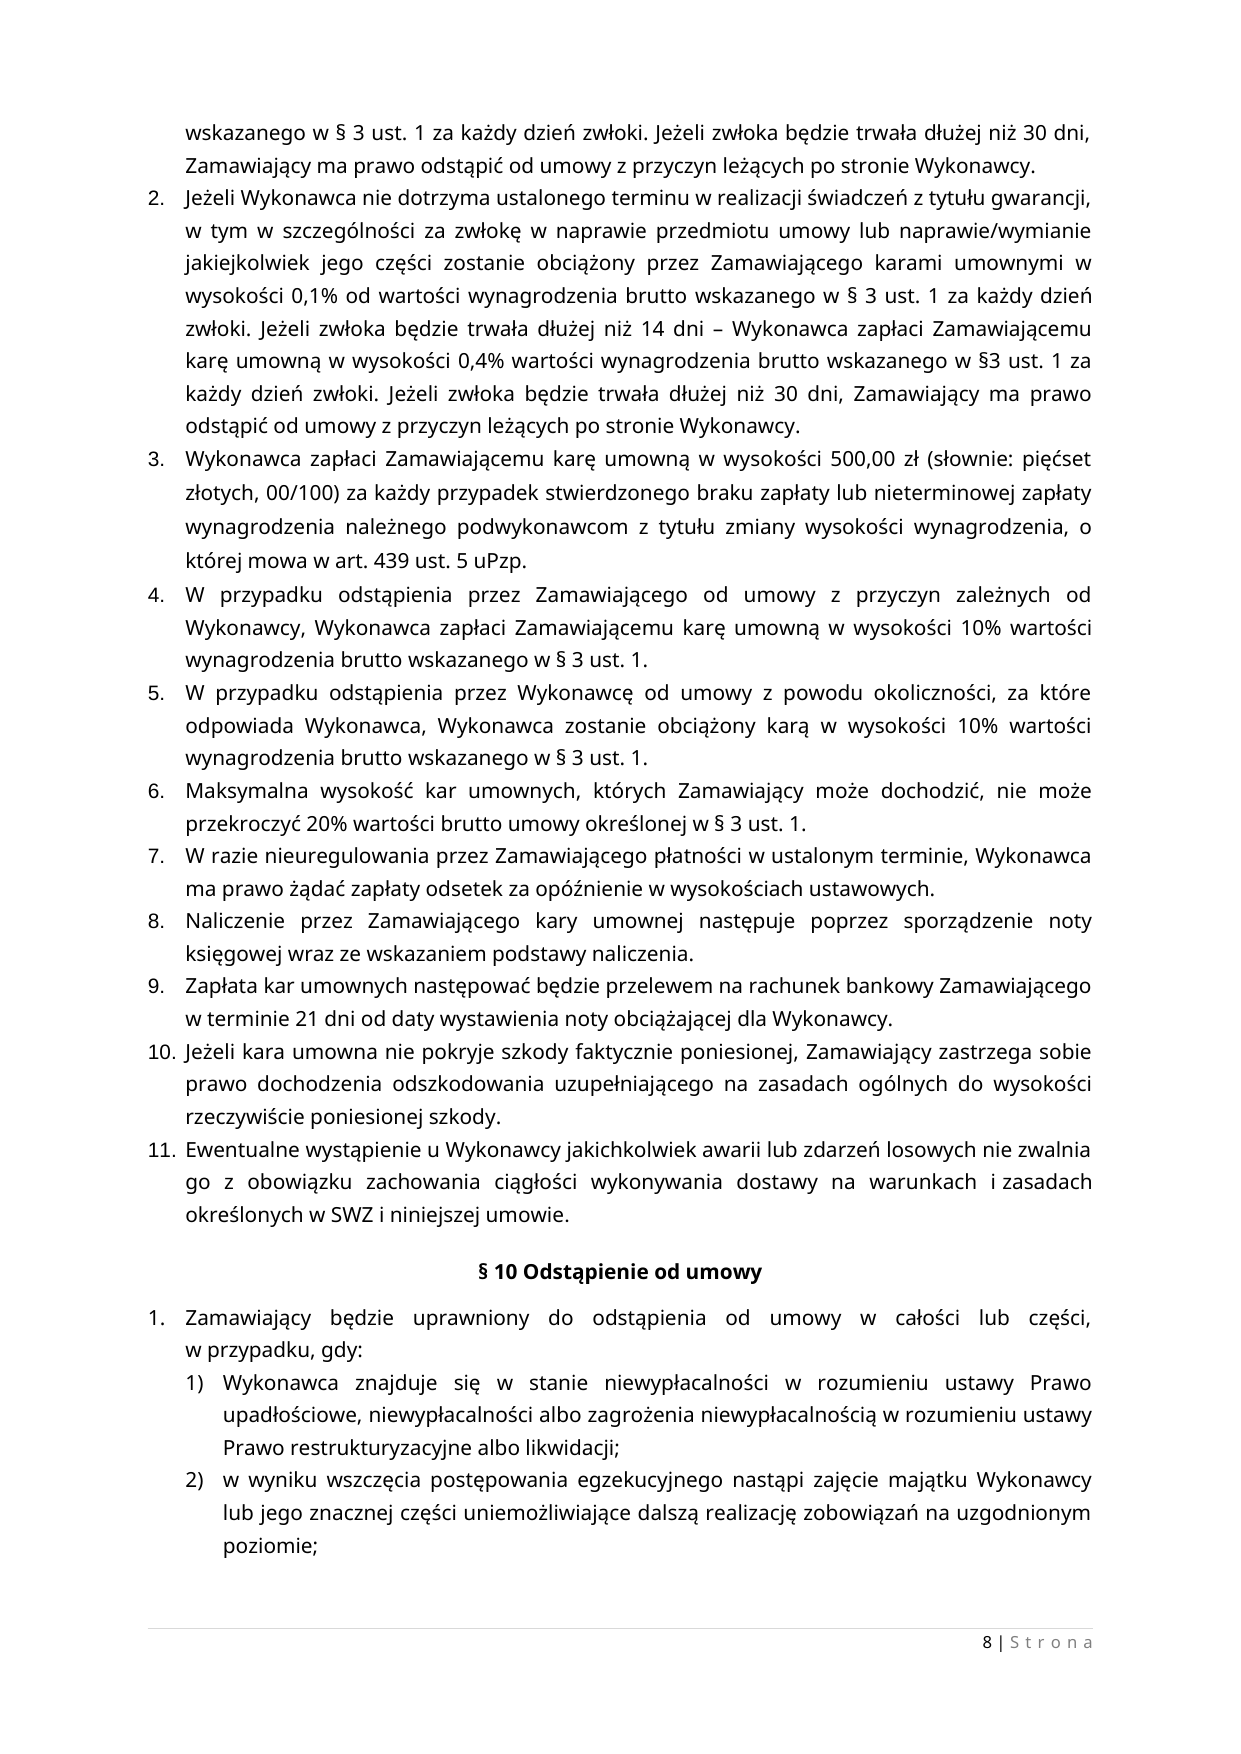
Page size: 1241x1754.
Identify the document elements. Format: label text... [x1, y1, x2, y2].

list Zapłata kar umownych następować będzie przelewem na rachunek bankowy Zamawiającego w terminie 21 dni od daty wystawienia noty obciążającej dla Wykonawcy. [148, 972, 1093, 1033]
list W razie nieuregulowania przez Zamawiającego płatności w ustalonym terminie, Wykonawca ma prawo żądać zapłaty odsetek za opóźnienie w wysokościach ustawowych. [148, 841, 1093, 902]
text § 10 Odstąpienie od umowy [148, 1257, 1093, 1286]
list W przypadku odstąpienia przez Zamawiającego od umowy z przyczyn zależnych od Wykonawcy, Wykonawca zapłaci Zamawiającemu karę umowną w wysokości 10% wartości wynagrodzenia brutto wskazanego w § 3 ust. 1. [148, 580, 1093, 674]
list Ewentualne wystąpienie u Wykonawcy jakichkolwiek awarii lub zdarzeń losowych nie zwalnia go z obowiązku zachowania ciągłości wykonywania dostawy na warunkach i zasadach określonych w SWZ i niniejszej umowie. [148, 1135, 1093, 1228]
list Wykonawca znajduje się w stanie niewypłacalności w rozumieniu ustawy Prawo upadłościowe, niewypłacalności albo zagrożenia niewypłacalnością w rozumieniu ustawy Prawo restrukturyzacyjne albo likwidacji; [185, 1368, 1093, 1461]
list w wyniku wszczęcia postępowania egzekucyjnego nastąpi zajęcie majątku Wykonawcy lub jego znacznej części uniemożliwiające dalszą realizację zobowiązań na uzgodnionym poziomie; [185, 1466, 1093, 1559]
list Naliczenie przez Zamawiającego kary umownej następuje poprzez sporządzenie noty księgowej wraz ze wskazaniem podstawy naliczenia. [148, 906, 1093, 967]
list Jeżeli Wykonawca nie dotrzyma ustalonego terminu w realizacji świadczeń z tytułu gwarancji, w tym w szczególności za zwłokę w naprawie przedmiotu umowy lub naprawie/wymianie jakiejkolwiek jego części zostanie obciążony przez Zamawiającego karami umownymi w wysokości 0,1% od wartości wynagrodzenia brutto wskazanego w § 3 ust. 1 za każdy dzień zwłoki. Jeżeli zwłoka będzie trwała dłużej niż 14 dni – Wykonawca zapłaci Zamawiającemu karę umowną w wysokości 0,4% wartości wynagrodzenia brutto wskazanego w §3 ust. 1 za każdy dzień zwłoki. Jeżeli zwłoka będzie trwała dłużej niż 30 dni, Zamawiający ma prawo odstąpić od umowy z przyczyn leżących po stronie Wykonawcy. [148, 183, 1093, 440]
list Zamawiający będzie uprawniony do odstąpienia od umowy w całości lub części, w przypadku, gdy: [148, 1303, 1093, 1364]
list W przypadku odstąpienia przez Wykonawcę od umowy z powodu okoliczności, za które odpowiada Wykonawca, Wykonawca zostanie obciążony karą w wysokości 10% wartości wynagrodzenia brutto wskazanego w § 3 ust. 1. [148, 678, 1093, 772]
list Wykonawca zapłaci Zamawiającemu karę umowną w wysokości 500,00 zł (słownie: pięćset złotych, 00/100) za każdy przypadek stwierdzonego braku zapłaty lub nieterminowej zapłaty wynagrodzenia należnego podwykonawcom z tytułu zmiany wysokości wynagrodzenia, o której mowa w art. 439 ust. 5 uPzp. [148, 444, 1093, 575]
list Jeżeli kara umowna nie pokryje szkody faktycznie poniesionej, Zamawiający zastrzega sobie prawo dochodzenia odszkodowania uzupełniającego na zasadach ogólnych do wysokości rzeczywiście poniesionej szkody. [148, 1037, 1093, 1131]
list Maksymalna wysokość kar umownych, których Zamawiający może dochodzić, nie może przekroczyć 20% wartości brutto umowy określonej w § 3 ust. 1. [148, 776, 1093, 837]
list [148, 118, 1093, 179]
